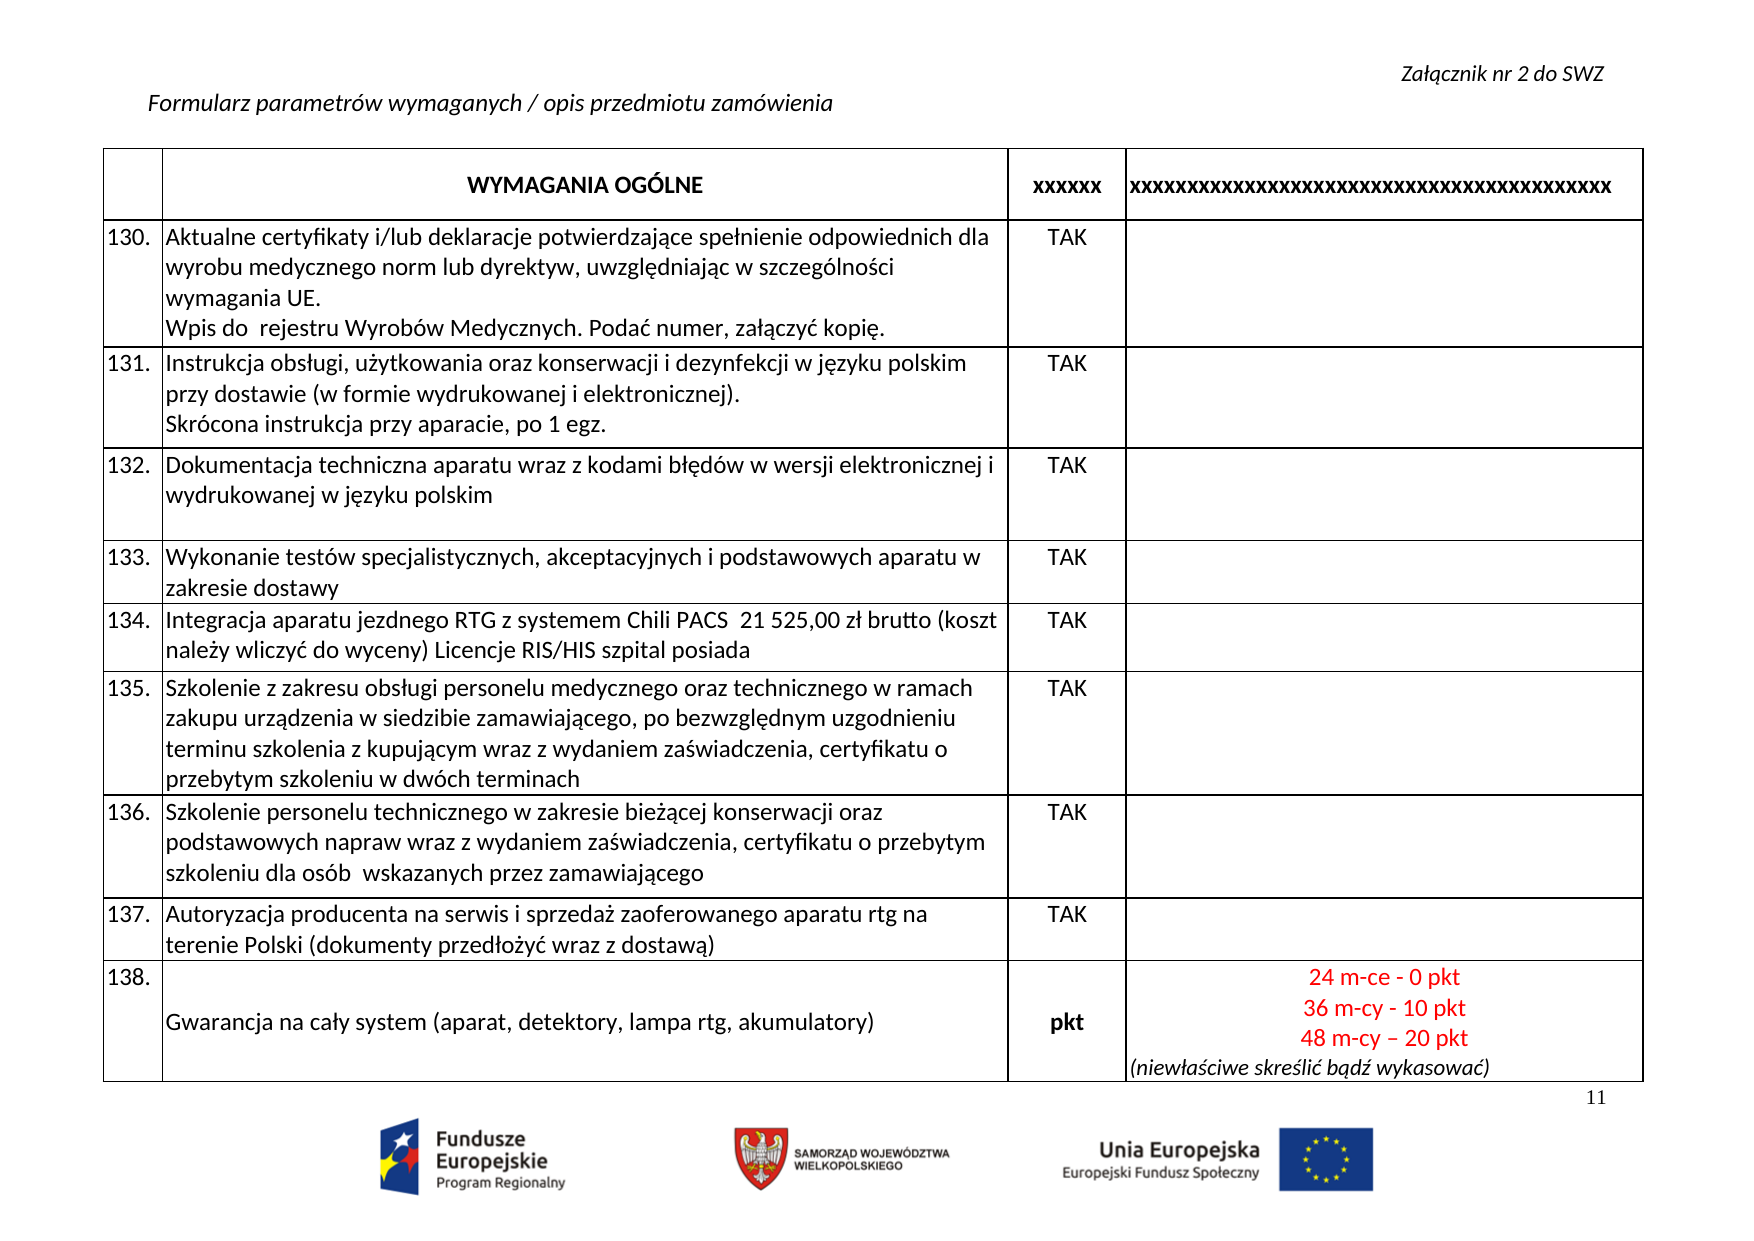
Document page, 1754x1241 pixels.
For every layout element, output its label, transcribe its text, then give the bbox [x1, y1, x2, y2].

table_cell Autoryzacja producenta na serwis i sprzedaż zaoferowanego aparatu rtg na terenie Polski (dokumenty przedłożyć wraz z dostawą) [163, 899, 1007, 960]
table_cell [1127, 541, 1642, 602]
table_cell [1127, 348, 1642, 447]
table_cell 24 m-ce - 0 pkt 36 m-cy - 10 pkt 48 m-cy – 20 pkt (niewłaściwe skreślić bądź wykasować) [1127, 961, 1642, 1081]
table_cell xxxxxx [1009, 149, 1125, 219]
table_cell xxxxxxxxxxxxxxxxxxxxxxxxxxxxxxxxxxxxxxxxxx [1127, 149, 1642, 219]
table_cell TAK [1009, 796, 1125, 897]
table_cell Gwarancja na cały system (aparat, detektory, lampa rtg, akumulatory) [163, 961, 1007, 1081]
table_cell TAK [1009, 348, 1125, 447]
table_cell WYMAGANIA OGÓLNE [163, 149, 1007, 219]
table_cell [104, 541, 162, 602]
table_cell Aktualne certyfikaty i/lub deklaracje potwierdzające spełnienie odpowiednich dla wyrobu medycznego norm lub dyrektyw, uwzględniając w szczególności wymagania UE. Wpis do rejestru Wyrobów Medycznych. Podać numer, załączyć kopię. [163, 221, 1007, 346]
table_cell [104, 899, 162, 960]
table_cell TAK [1009, 221, 1125, 346]
table_cell [104, 449, 162, 540]
table_cell [1127, 672, 1642, 794]
table_cell [104, 149, 162, 219]
table_cell [104, 348, 162, 447]
table_cell [1127, 604, 1642, 671]
table_cell Szkolenie personelu technicznego w zakresie bieżącej konserwacji oraz podstawowych napraw wraz z wydaniem zaświadczenia, certyfikatu o przebytym szkoleniu dla osób wskazanych przez zamawiającego [163, 796, 1007, 897]
table_cell Integracja aparatu jezdnego RTG z systemem Chili PACS 21 525,00 zł brutto (koszt należy wliczyć do wyceny) Licencje RIS/HIS szpital posiada [163, 604, 1007, 671]
table_cell [104, 672, 162, 794]
table_cell pkt [1009, 961, 1125, 1081]
table_cell Szkolenie z zakresu obsługi personelu medycznego oraz technicznego w ramach zakupu urządzenia w siedzibie zamawiającego, po bezwzględnym uzgodnieniu terminu szkolenia z kupującym wraz z wydaniem zaświadczenia, certyfikatu o przebytym szkoleniu w dwóch terminach [163, 672, 1007, 794]
table_cell [1127, 221, 1642, 346]
table_cell [1127, 899, 1642, 960]
table_cell [104, 796, 162, 897]
table_cell TAK [1009, 899, 1125, 960]
table_cell [104, 961, 162, 1081]
table_cell [1127, 796, 1642, 897]
table_cell [104, 604, 162, 671]
table_cell Dokumentacja techniczna aparatu wraz z kodami błędów w wersji elektronicznej i wydrukowanej w języku polskim [163, 449, 1007, 540]
table_cell TAK [1009, 672, 1125, 794]
table_cell Wykonanie testów specjalistycznych, akceptacyjnych i podstawowych aparatu w zakresie dostawy [163, 541, 1007, 602]
picture [362, 1108, 1393, 1211]
table_cell TAK [1009, 604, 1125, 671]
table_cell [104, 221, 162, 346]
table_cell [1127, 449, 1642, 540]
table_cell TAK [1009, 449, 1125, 540]
table_cell TAK [1009, 541, 1125, 602]
table_cell Instrukcja obsługi, użytkowania oraz konserwacji i dezynfekcji w języku polskim przy dostawie (w formie wydrukowanej i elektronicznej). Skrócona instrukcja przy aparacie, po 1 egz. [163, 348, 1007, 447]
